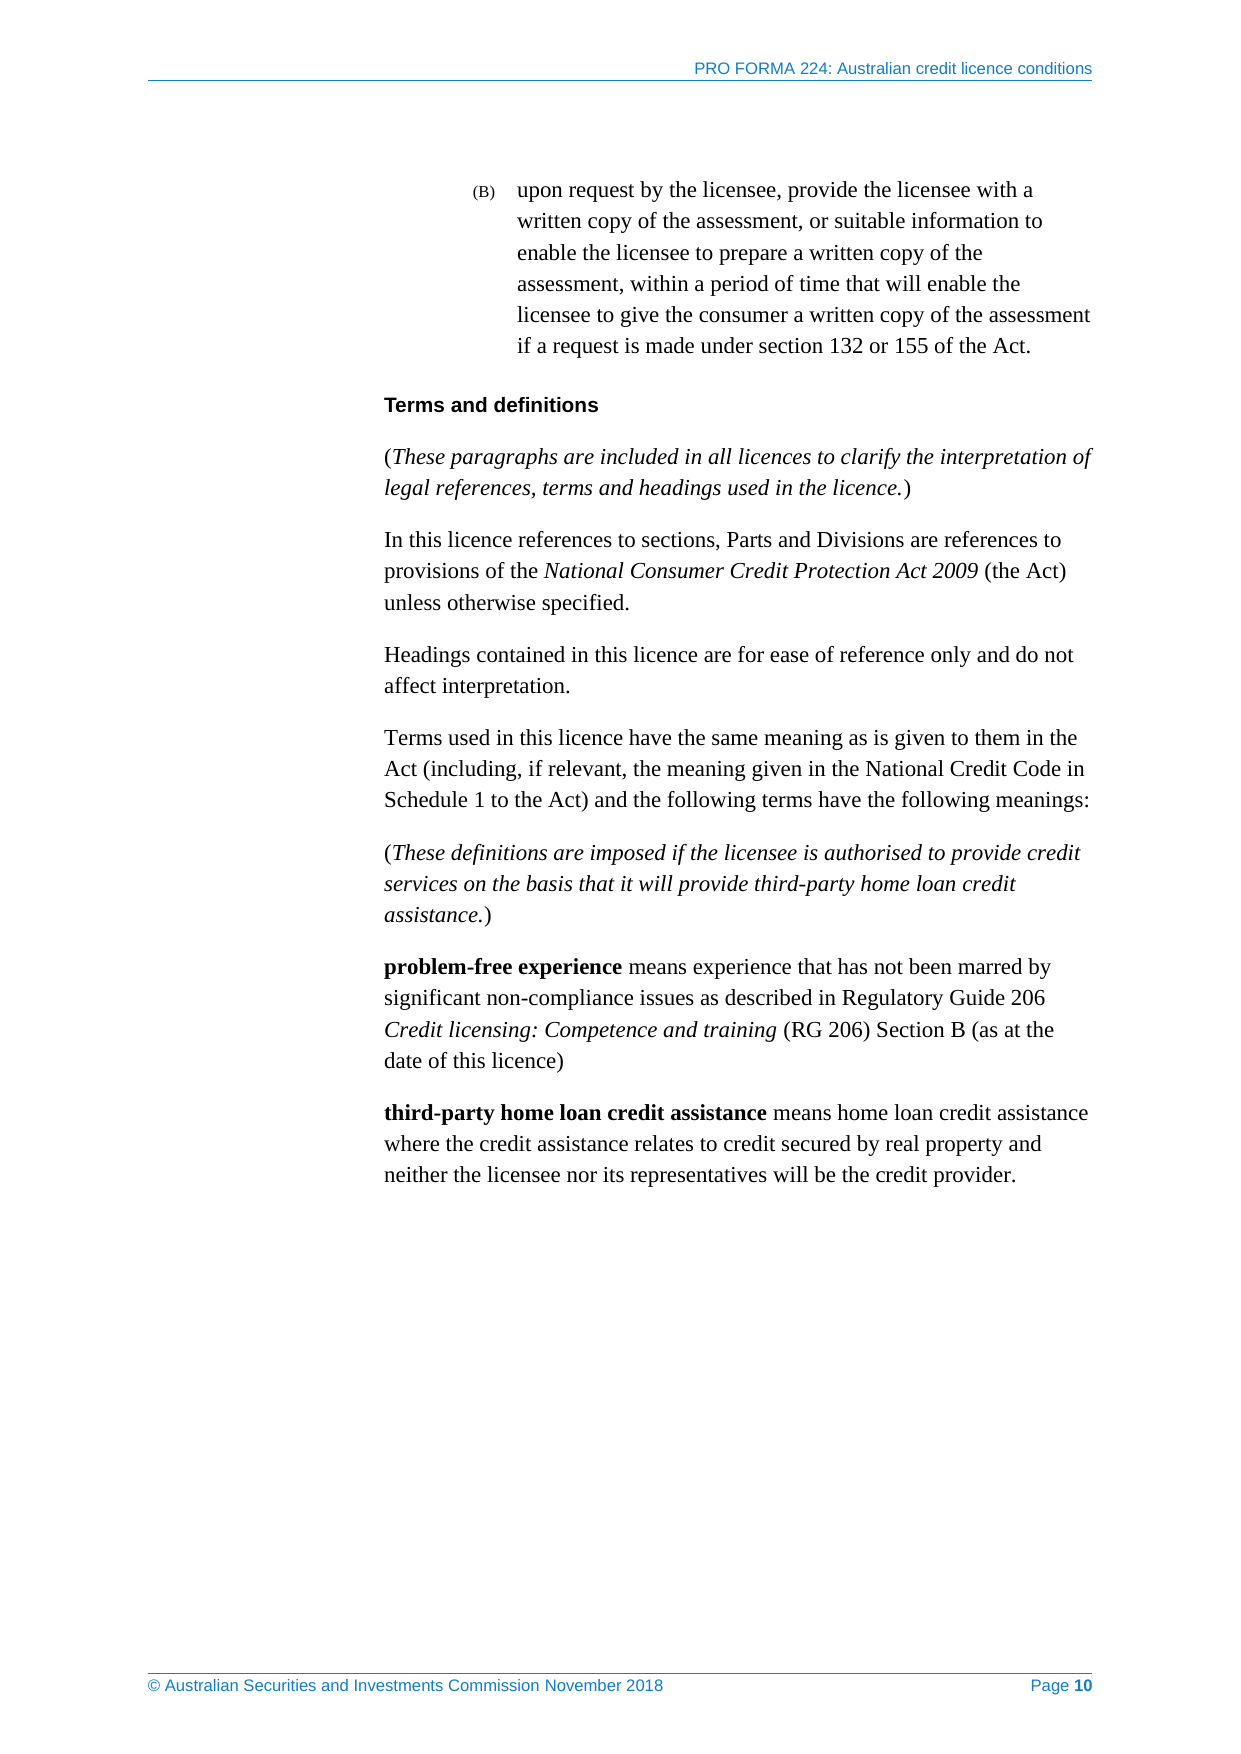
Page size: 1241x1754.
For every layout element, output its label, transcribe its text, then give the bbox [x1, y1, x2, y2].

text problem-free experience means experience that has not been marred by significant non-compliance issues as described in Regulatory Guide 206 Credit licensing: Competence and training (RG 206) Section B (as at the date of this licence) [384, 948, 1092, 1073]
text In this licence references to sections, Parts and Divisions are references to provisions of the National Consumer Credit Protection Act 2009 (the Act) unless otherwise specified. [384, 521, 1092, 615]
subtitle Terms and definitions [384, 388, 1092, 417]
text Headings contained in this licence are for ease of reference only and do not affect interpretation. [384, 636, 1092, 698]
text (These definitions are imposed if the licensee is authorised to provide credit services on the basis that it will provide third-party home loan credit assistance.) [384, 834, 1092, 927]
text Terms used in this licence have the same meaning as is given to them in the Act (including, if relevant, the meaning given in the National Credit Code in Schedule 1 to the Act) and the following terms have the following meanings: [384, 719, 1092, 813]
text (These paragraphs are included in all licences to clarify the interpretation of legal references, terms and headings used in the licence.) [384, 438, 1092, 500]
text upon request by the licensee, provide the licensee with a written copy of the assessment, or suitable information to enable the licensee to prepare a written copy of the assessment, within a period of time that will enable the licensee to give the consumer a written copy of the assessment if a request is made under section 132 or 155 of the Act. [473, 171, 1092, 359]
text third-party home loan credit assistance means home loan credit assistance where the credit assistance relates to credit secured by real property and neither the licensee nor its representatives will be the credit provider. [384, 1094, 1092, 1188]
